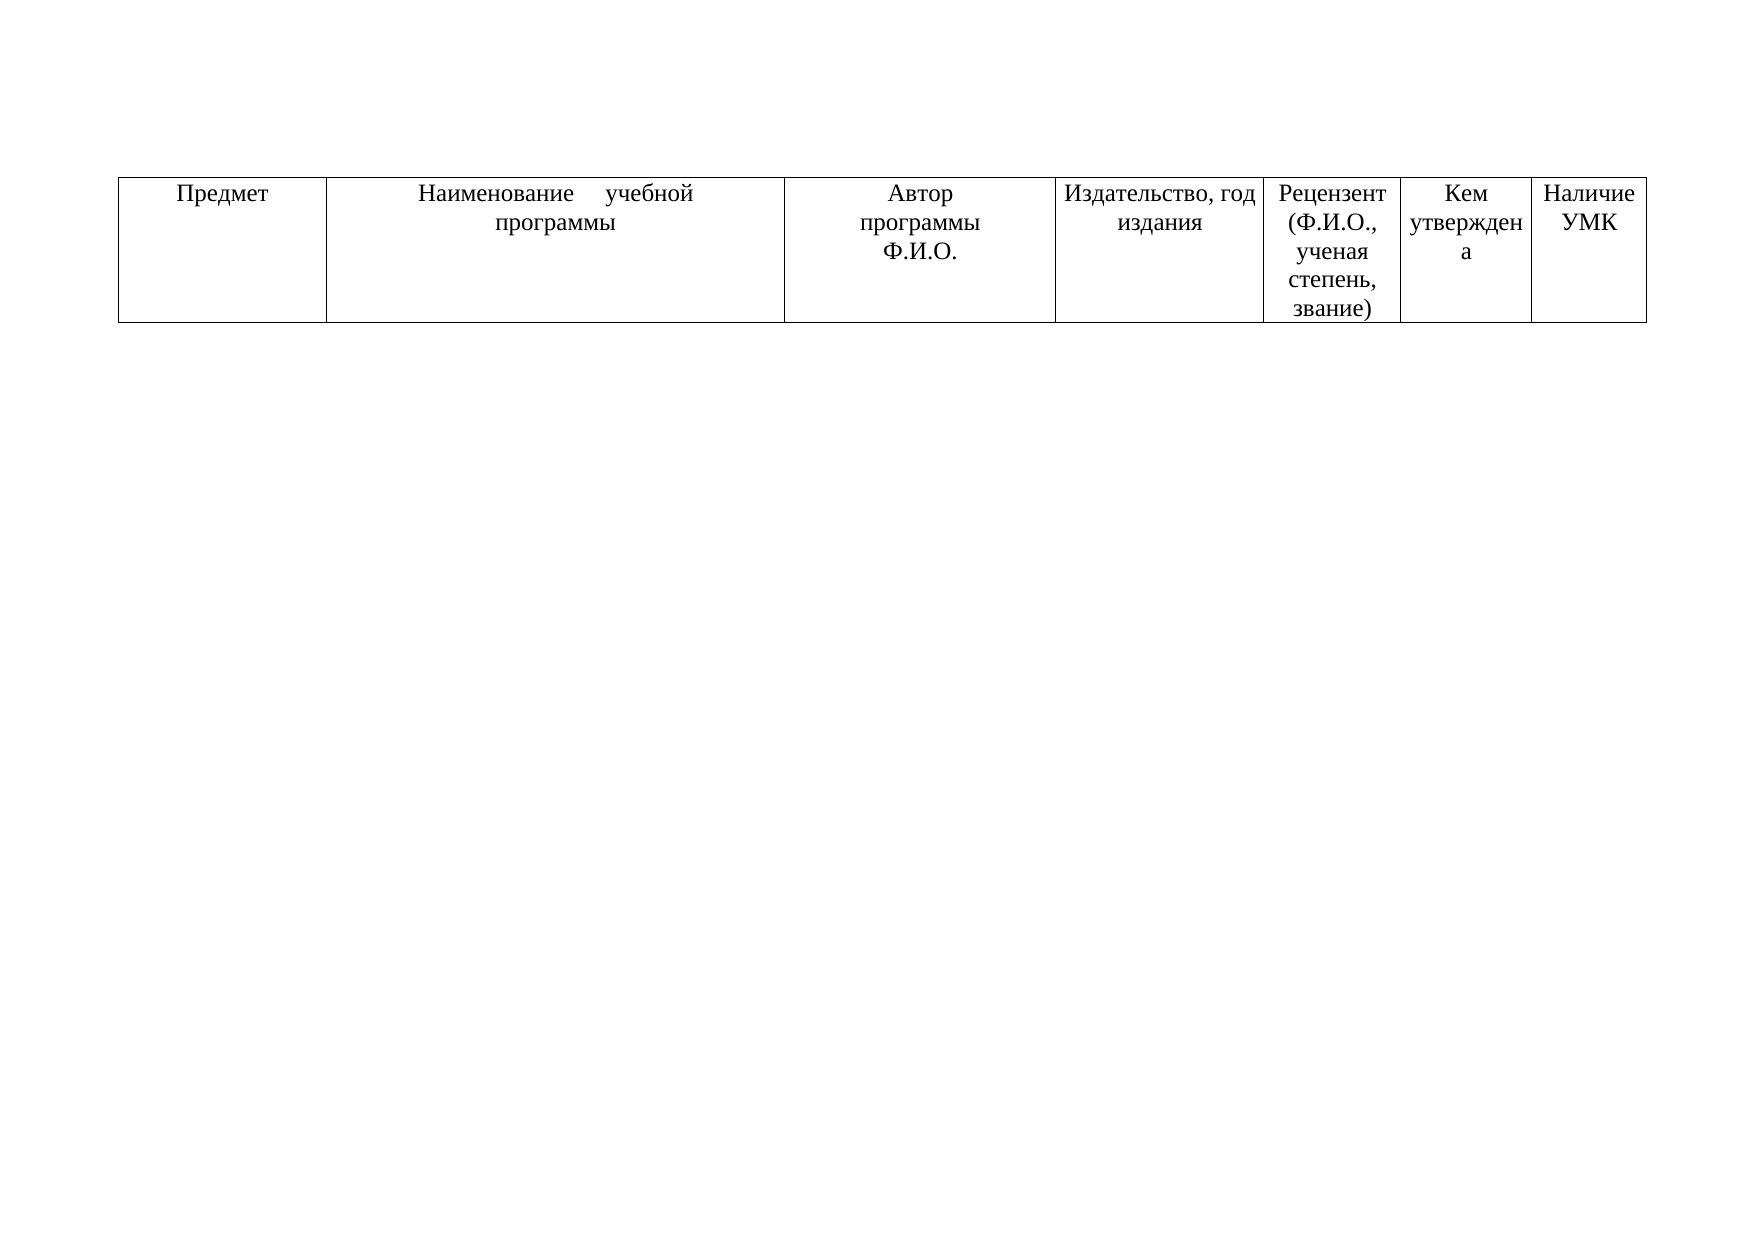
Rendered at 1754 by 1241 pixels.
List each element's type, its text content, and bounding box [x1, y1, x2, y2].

table_header Предмет [119, 178, 326, 322]
table_header Автор программы Ф.И.О. [785, 178, 1055, 322]
table_header Кем утверждена [1401, 178, 1531, 322]
table_header Наличие УМК [1532, 178, 1646, 322]
table_header Рецензент (Ф.И.О., ученая степень, звание) [1264, 178, 1400, 322]
table_header Наименование учебной программы [327, 178, 784, 322]
table_header Издательство, год издания [1056, 178, 1263, 322]
